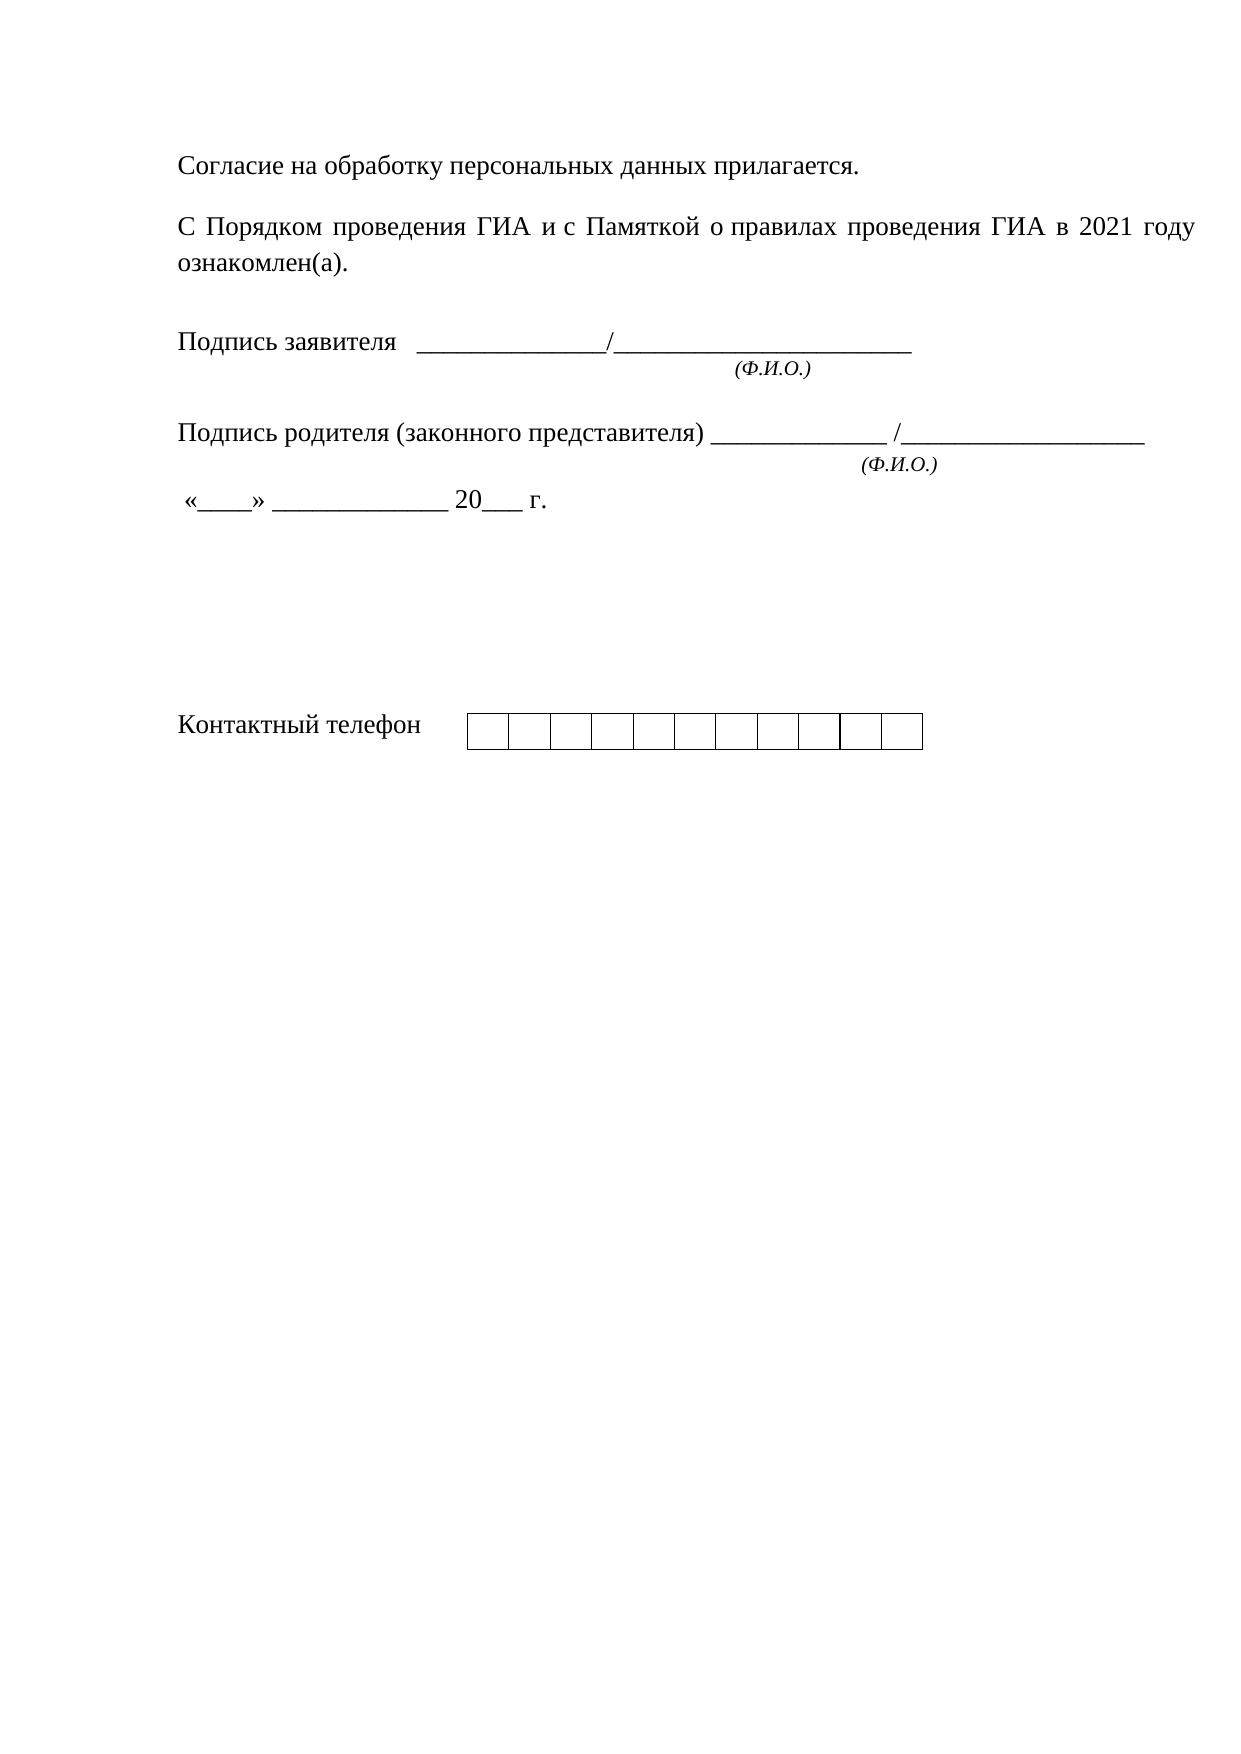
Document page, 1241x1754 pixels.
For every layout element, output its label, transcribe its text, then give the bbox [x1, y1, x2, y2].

table_header [675, 714, 715, 749]
text (Ф.И.О.) [177, 452, 1196, 476]
table_header [758, 714, 798, 749]
text Контактный телефон [177, 706, 1196, 741]
text Подпись родителя (законного представителя) _____________ /__________________ [177, 416, 1196, 447]
table_header [841, 714, 881, 749]
table_header [634, 714, 674, 749]
text Подпись заявителя ______________/______________________ [177, 325, 1196, 356]
table_header [882, 714, 922, 749]
table_header [799, 714, 839, 749]
text «____» _____________ 20___ г. [177, 481, 1196, 516]
table_header [592, 714, 633, 749]
table_header [716, 714, 757, 749]
table_header [468, 714, 508, 749]
text Согласие на обработку персональных данных прилагается. [177, 149, 1196, 181]
text C Порядком проведения ГИА и с Памяткой о правилах проведения ГИА в 2021 году ознакомлен(а). [177, 210, 1196, 277]
text (Ф.И.О.) [177, 356, 1196, 380]
table_header [551, 714, 591, 749]
table_header [509, 714, 550, 749]
